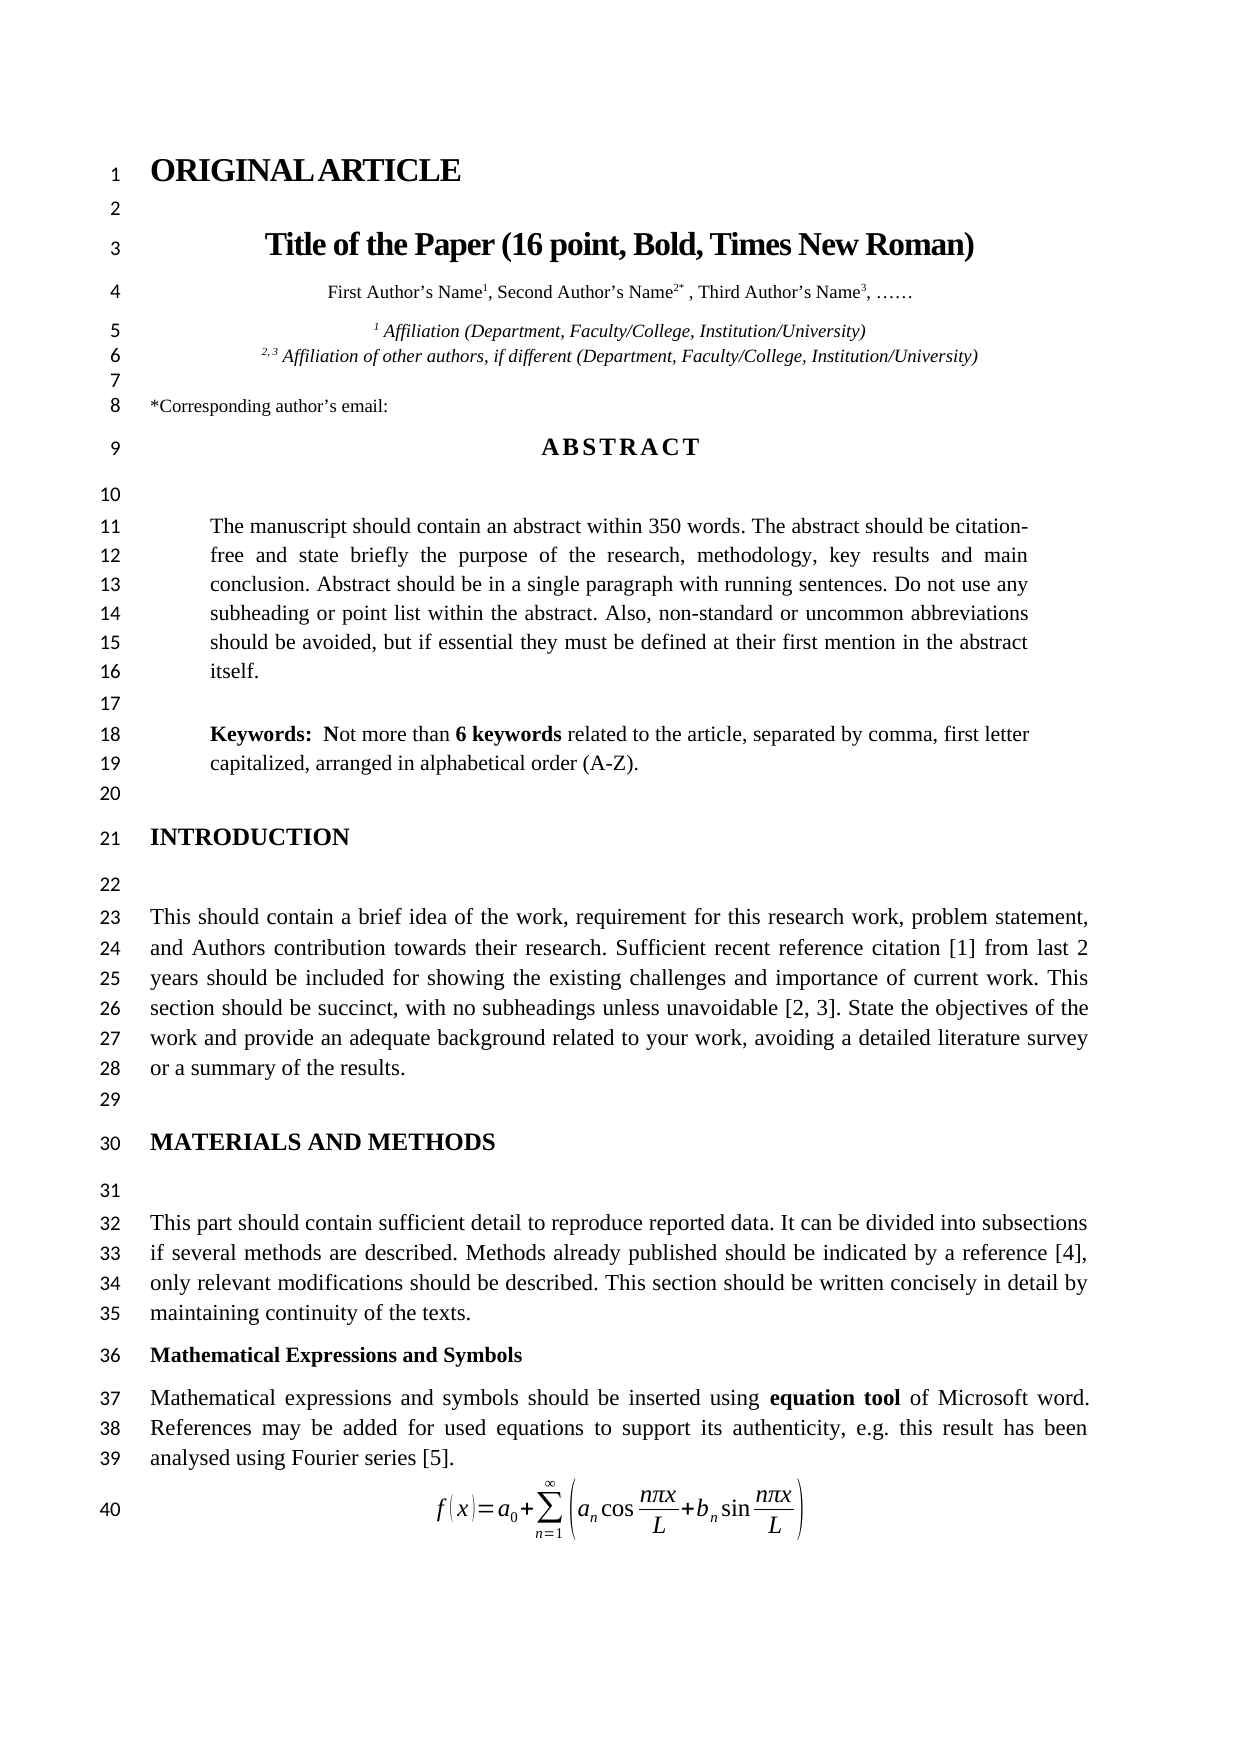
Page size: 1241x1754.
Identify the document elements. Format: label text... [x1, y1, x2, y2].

text First Author’s Name1, Second Author’s Name2* , Third Author’s Name3, …… [150, 281, 1090, 302]
text Mathematical expressions and symbols should be inserted using equation tool of Microsoft word. References may be added for used equations to support its authenticity, e.g. this result has been analysed using Fourier series [5]. [150, 1383, 1090, 1470]
subtitle INTRODUCTION [150, 822, 1090, 851]
text This part should contain sufficient detail to reproduce reported data. It can be divided into subsections if several methods are described. Methods already published should be indicated by a reference [4], only relevant modifications should be described. This section should be written concisely in detail by maintaining continuity of the texts. [150, 1209, 1090, 1326]
text *Corresponding author’s email: [150, 394, 1090, 416]
text Keywords: Not more than 6 keywords related to the article, separated by comma, first letter capitalized, arranged in alphabetical order (A-Z). [210, 721, 1030, 775]
subtitle Mathematical Expressions and Symbols [150, 1342, 1090, 1367]
title ORIGINAL ARTICLE [150, 150, 1090, 188]
text This should contain a brief idea of the work, requirement for this research work, problem statement, and Authors contribution towards their research. Sufficient recent reference citation [1] from last 2 years should be included for showing the existing challenges and importance of current work. This section should be succinct, with no subheadings unless unavoidable [2, 3]. State the objectives of the work and provide an adequate background related to your work, avoiding a detailed literature survey or a summary of the results. [150, 903, 1090, 1081]
text 1 Affiliation (Department, Faculty/College, Institution/University) [150, 320, 1090, 342]
text ABSTRACT [150, 432, 1090, 461]
text The manuscript should contain an abstract within 350 words. The abstract should be citation-free and state briefly the purpose of the research, methodology, key results and main conclusion. Abstract should be in a single paragraph with running sentences. Do not use any subheading or point list within the abstract. Also, non-standard or uncommon abbreviations should be avoided, but if essential they must be defined at their first mention in the abstract itself. [210, 513, 1030, 683]
text 2, 3 Affiliation of other authors, if different (Department, Faculty/College, Institution/University) [150, 345, 1090, 367]
subtitle MATERIALS AND METHODS [150, 1127, 1090, 1156]
title Title of the Paper (16 point, Bold, Times New Roman) [150, 224, 1090, 263]
